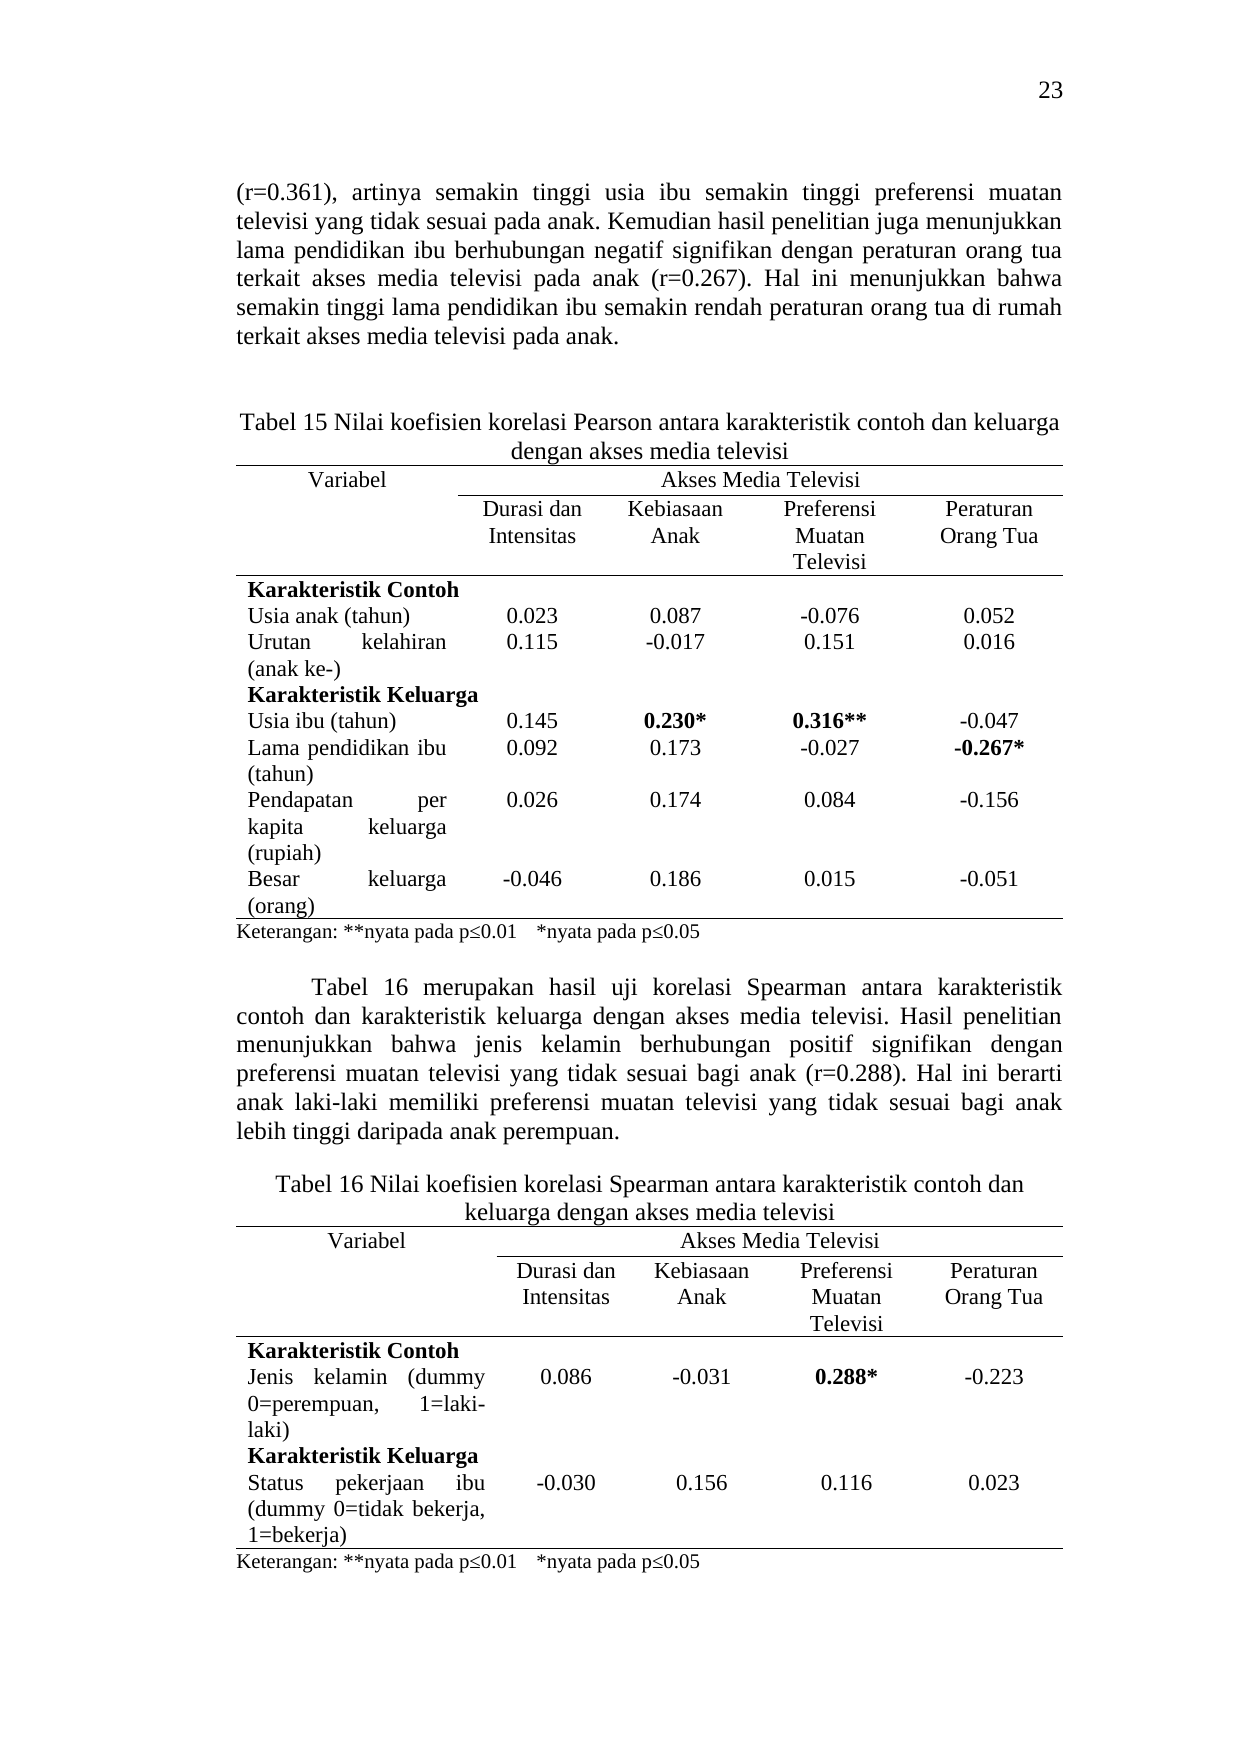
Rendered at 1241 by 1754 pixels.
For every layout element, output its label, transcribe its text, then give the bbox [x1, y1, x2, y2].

text Tabel 15 Nilai koefisien korelasi Pearson antara karakteristik contoh dan keluarga dengan akses media televisi [236, 407, 1063, 465]
table_cell Lama pendidikan ibu (tahun) [236, 734, 458, 786]
table_header Akses Media Televisi [497, 1227, 1063, 1256]
table_cell 0.016 [915, 628, 1063, 681]
table_cell -0.076 [744, 602, 915, 628]
table_cell 0.023 [458, 602, 606, 628]
table_cell 0.115 [458, 628, 606, 681]
table_cell -0.047 [915, 708, 1063, 734]
table_cell Karakteristik Contoh [236, 1337, 1063, 1363]
text Tabel 16 Nilai koefisien korelasi Spearman antara karakteristik contoh dan keluarga dengan akses media televisi [236, 1169, 1063, 1226]
table_cell Pendapatan per kapita keluarga (rupiah) [236, 786, 458, 866]
table_cell 0.116 [768, 1469, 925, 1548]
table_cell Usia ibu (tahun) [236, 708, 458, 734]
table_cell 0.173 [606, 734, 744, 786]
table_cell Karakteristik Contoh [236, 576, 1063, 602]
table_cell Preferensi Muatan Televisi [768, 1257, 925, 1336]
table_header Akses Media Televisi [458, 466, 1063, 494]
table_header Variabel [236, 1227, 497, 1336]
table_cell Karakteristik Keluarga [236, 1443, 1063, 1469]
table_cell 0.151 [744, 628, 915, 681]
table_cell 0.052 [915, 602, 1063, 628]
table_cell Peraturan Orang Tua [915, 496, 1063, 574]
table_cell 0.316** [744, 708, 915, 734]
table_cell 0.092 [458, 734, 606, 786]
table_cell 0.288* [768, 1364, 925, 1442]
table_cell 0.026 [458, 786, 606, 866]
table_cell Peraturan Orang Tua [925, 1257, 1063, 1336]
table_cell 0.087 [606, 602, 744, 628]
table_cell Status pekerjaan ibu (dummy 0=tidak bekerja, 1=bekerja) [236, 1469, 497, 1548]
table_cell 0.156 [635, 1469, 768, 1548]
table_cell -0.156 [915, 786, 1063, 866]
text Tabel 16 merupakan hasil uji korelasi Spearman antara karakteristik contoh dan karakteristik keluarga dengan akses media televisi. Hasil penelitian menunjukkan bahwa jenis kelamin berhubungan positif signifikan dengan preferensi muatan televisi yang tidak sesuai bagi anak (r=0.288). Hal ini berarti anak laki-laki memiliki preferensi muatan televisi yang tidak sesuai bagi anak lebih tinggi daripada anak perempuan. [236, 972, 1063, 1144]
table_cell Preferensi Muatan Televisi [744, 496, 915, 574]
table_header Variabel [236, 466, 458, 574]
table_cell -0.051 [915, 866, 1063, 918]
table_cell Durasi dan Intensitas [497, 1257, 635, 1336]
table_cell Jenis kelamin (dummy 0=perempuan, 1=laki-laki) [236, 1364, 497, 1442]
table_cell Durasi dan Intensitas [458, 496, 606, 574]
table_cell -0.046 [458, 866, 606, 918]
table_cell -0.027 [744, 734, 915, 786]
table_cell 0.174 [606, 786, 744, 866]
table_cell -0.267* [915, 734, 1063, 786]
table_cell 0.084 [744, 786, 915, 866]
text Keterangan: **nyata pada p≤0.01 *nyata pada p≤0.05 [236, 919, 1063, 943]
table_cell Karakteristik Keluarga [236, 681, 1063, 707]
table_cell 0.023 [925, 1469, 1063, 1548]
table_cell -0.017 [606, 628, 744, 681]
table_cell 0.145 [458, 708, 606, 734]
table_cell -0.223 [925, 1364, 1063, 1442]
table_cell Usia anak (tahun) [236, 602, 458, 628]
table_cell 0.186 [606, 866, 744, 918]
text Keterangan: **nyata pada p≤0.01 *nyata pada p≤0.05 [236, 1549, 1063, 1573]
table_cell Urutan kelahiran (anak ke-) [236, 628, 458, 681]
table_cell Kebiasaan Anak [635, 1257, 768, 1336]
table_cell 0.230* [606, 708, 744, 734]
table_cell Besar keluarga (orang) [236, 866, 458, 918]
table_cell -0.031 [635, 1364, 768, 1442]
table_cell Kebiasaan Anak [606, 496, 744, 574]
table_cell 0.015 [744, 866, 915, 918]
table_cell 0.086 [497, 1364, 635, 1442]
table_cell -0.030 [497, 1469, 635, 1548]
